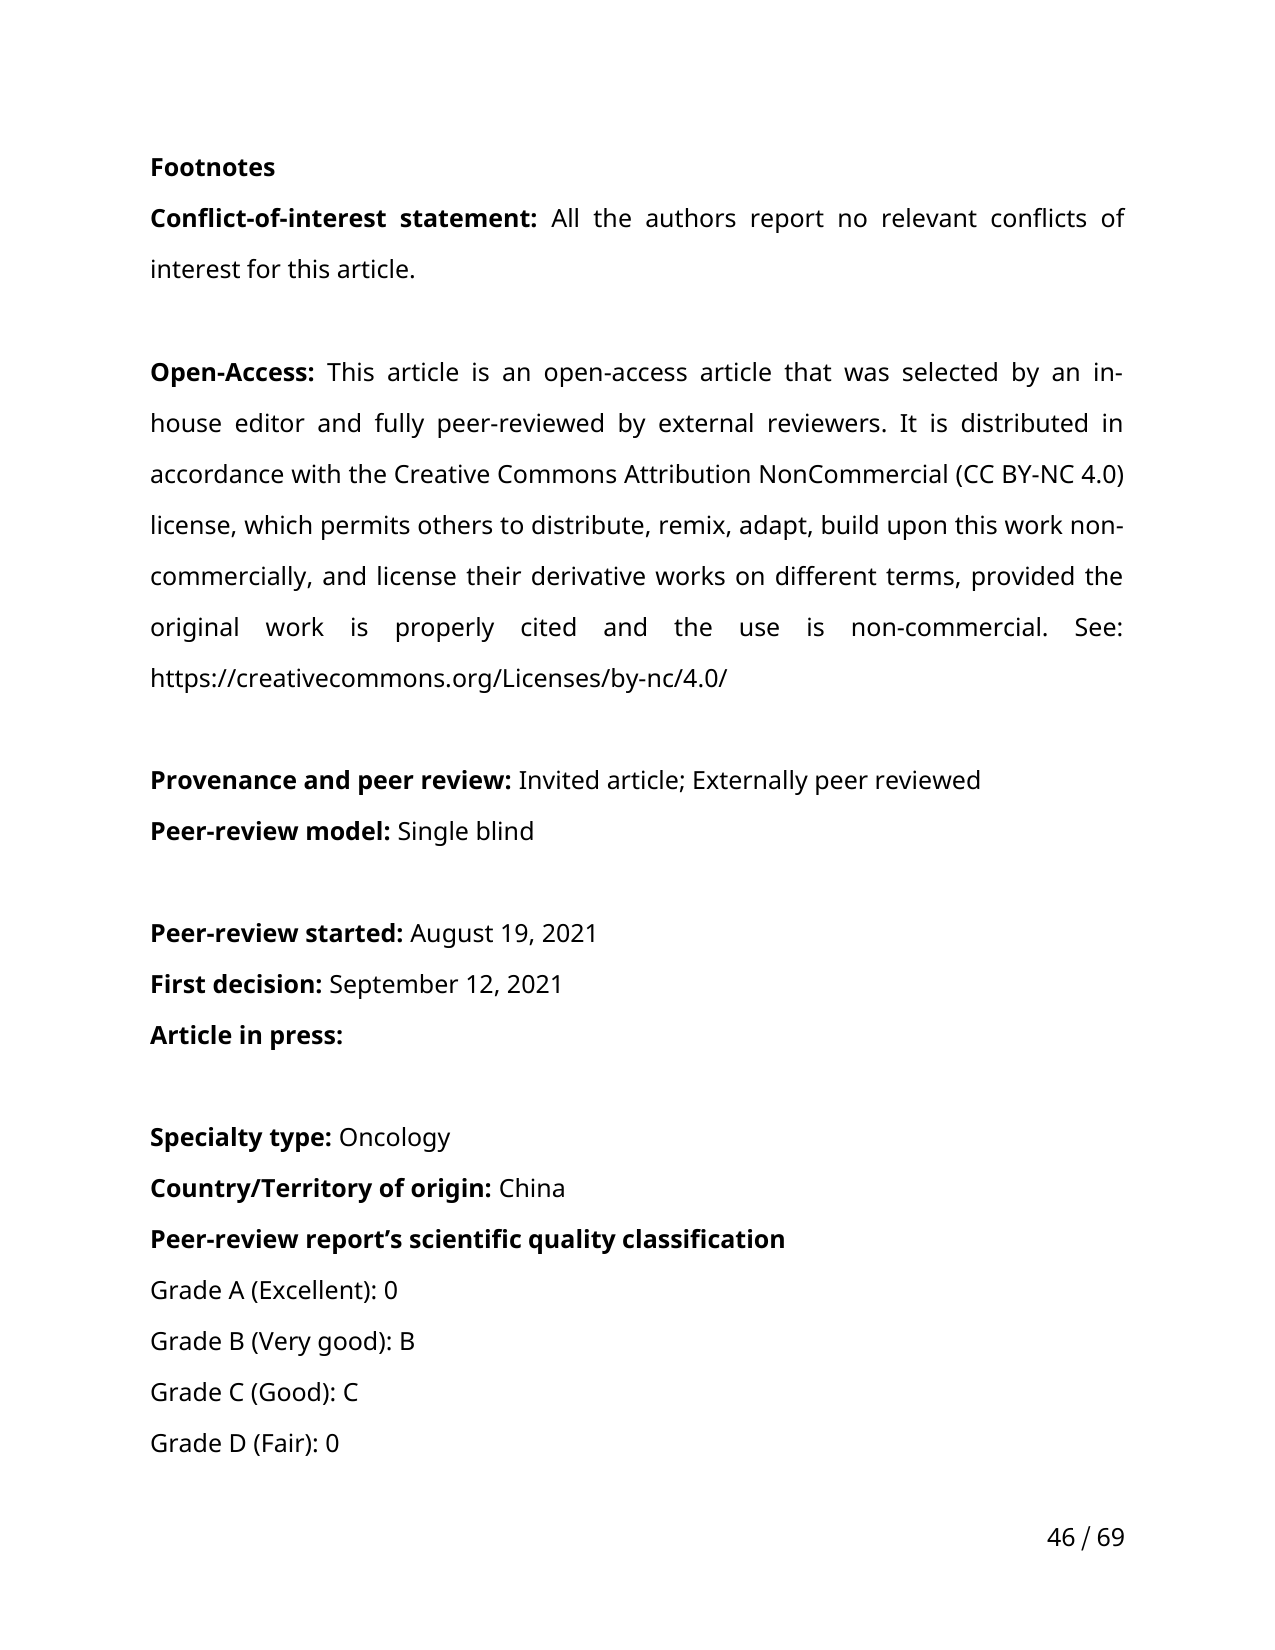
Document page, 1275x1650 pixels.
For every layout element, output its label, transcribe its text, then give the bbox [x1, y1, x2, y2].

text Peer-review started: August 19, 2021 [150, 916, 1125, 950]
text First decision: September 12, 2021 [150, 967, 1125, 1001]
text Footnotes [150, 150, 1125, 184]
text Grade C (Good): C [150, 1375, 1125, 1409]
text Open-Access: This article is an open-access article that was selected by an in-house editor and fully peer-reviewed by external reviewers. It is distributed in accordance with the Creative Commons Attribution NonCommercial (CC BY-NC 4.0) license, which permits others to distribute, remix, adapt, build upon this work non-commercially, and license their derivative works on different terms, provided the original work is properly cited and the use is non-commercial. See: https://creativecommons.org/Licenses/by-nc/4.0/ [150, 354, 1125, 694]
text Conflict-of-interest statement: All the authors report no relevant conflicts of interest for this article. [150, 201, 1125, 286]
text Provenance and peer review: Invited article; Externally peer reviewed [150, 762, 1125, 797]
text Specialty type: Oncology [150, 1120, 1125, 1154]
text Article in press: [150, 1018, 1125, 1052]
text Grade A (Excellent): 0 [150, 1273, 1125, 1307]
text Country/Territory of origin: China [150, 1171, 1125, 1205]
text Grade B (Very good): B [150, 1324, 1125, 1358]
text Peer-review model: Single blind [150, 813, 1125, 848]
text Grade D (Fair): 0 [150, 1426, 1125, 1460]
text Peer-review report’s scientific quality classification [150, 1222, 1125, 1256]
